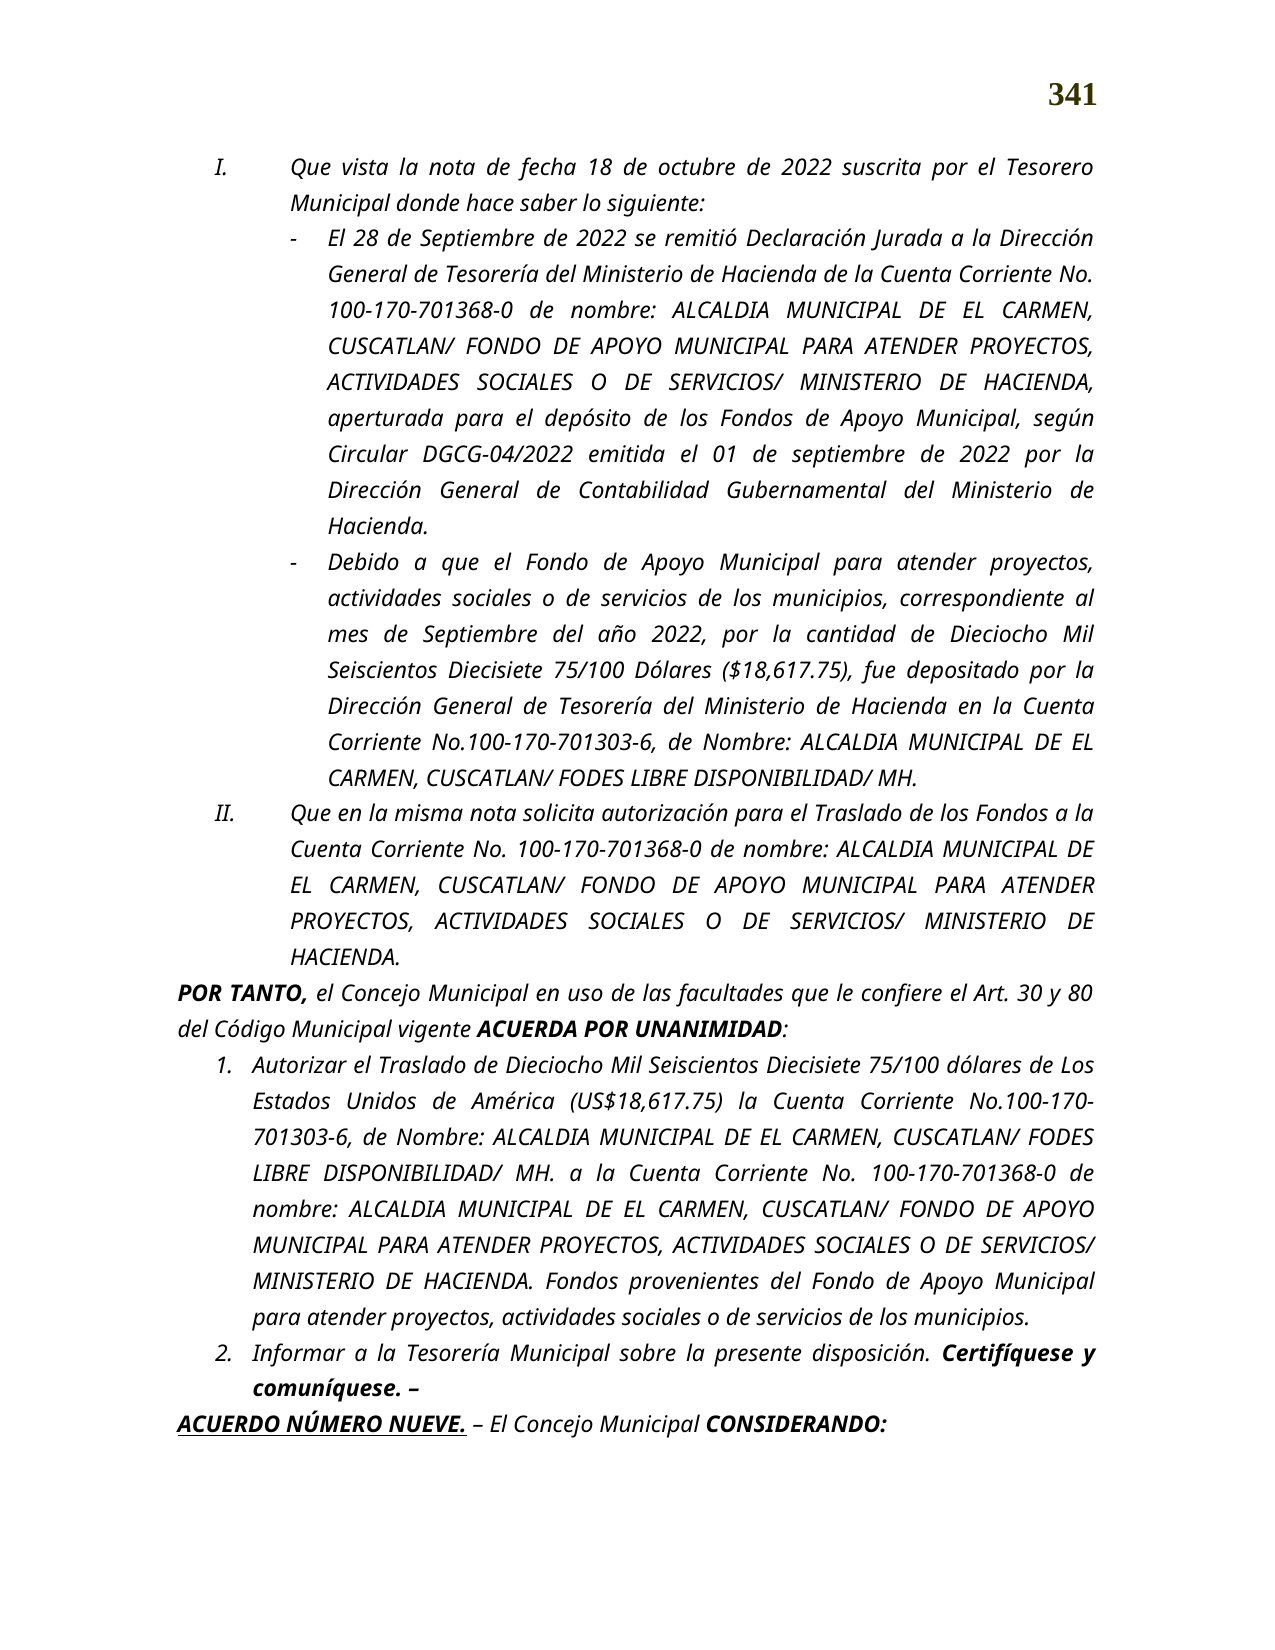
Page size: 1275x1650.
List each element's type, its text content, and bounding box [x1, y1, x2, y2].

list Debido a que el Fondo de Apoyo Municipal para atender proyectos, actividades sociales o de servicios de los municipios, correspondiente al mes de Septiembre del año 2022, por la cantidad de Dieciocho Mil Seiscientos Diecisiete 75/100 Dólares ($18,617.75), fue depositado por la Dirección General de Tesorería del Ministerio de Hacienda en la Cuenta Corriente No.100-170-701303-6, de Nombre: ALCALDIA MUNICIPAL DE EL CARMEN, CUSCATLAN/ FODES LIBRE DISPONIBILIDAD/ MH. [290, 546, 1098, 793]
list Autorizar el Traslado de Dieciocho Mil Seiscientos Diecisiete 75/100 dólares de Los Estados Unidos de América (US$18,617.75) la Cuenta Corriente No.100-170-701303-6, de Nombre: ALCALDIA MUNICIPAL DE EL CARMEN, CUSCATLAN/ FODES LIBRE DISPONIBILIDAD/ MH. a la Cuenta Corriente No. 100-170-701368-0 de nombre: ALCALDIA MUNICIPAL DE EL CARMEN, CUSCATLAN/ FONDO DE APOYO MUNICIPAL PARA ATENDER PROYECTOS, ACTIVIDADES SOCIALES O DE SERVICIOS/ MINISTERIO DE HACIENDA. Fondos provenientes del Fondo de Apoyo Municipal para atender proyectos, actividades sociales o de servicios de los municipios. [215, 1049, 1098, 1332]
list El 28 de Septiembre de 2022 se remitió Declaración Jurada a la Dirección General de Tesorería del Ministerio de Hacienda de la Cuenta Corriente No. 100-170-701368-0 de nombre: ALCALDIA MUNICIPAL DE EL CARMEN, CUSCATLAN/ FONDO DE APOYO MUNICIPAL PARA ATENDER PROYECTOS, ACTIVIDADES SOCIALES O DE SERVICIOS/ MINISTERIO DE HACIENDA, aperturada para el depósito de los Fondos de Apoyo Municipal, según Circular DGCG-04/2022 emitida el 01 de septiembre de 2022 por la Dirección General de Contabilidad Gubernamental del Ministerio de Hacienda. [290, 222, 1098, 541]
list Informar a la Tesorería Municipal sobre la presente disposición. Certifíquese y comuníquese. – [215, 1336, 1098, 1404]
list Que vista la nota de fecha 18 de octubre de 2022 suscrita por el Tesorero Municipal donde hace saber lo siguiente: [215, 151, 1098, 218]
text ACUERDO NÚMERO NUEVE. – El Concejo Municipal CONSIDERANDO: [177, 1408, 1098, 1439]
text POR TANTO, el Concejo Municipal en uso de las facultades que le confiere el Art. 30 y 80 del Código Municipal vigente ACUERDA POR UNANIMIDAD: [177, 977, 1098, 1044]
list Que en la misma nota solicita autorización para el Traslado de los Fondos a la Cuenta Corriente No. 100-170-701368-0 de nombre: ALCALDIA MUNICIPAL DE EL CARMEN, CUSCATLAN/ FONDO DE APOYO MUNICIPAL PARA ATENDER PROYECTOS, ACTIVIDADES SOCIALES O DE SERVICIOS/ MINISTERIO DE HACIENDA. [215, 797, 1098, 972]
